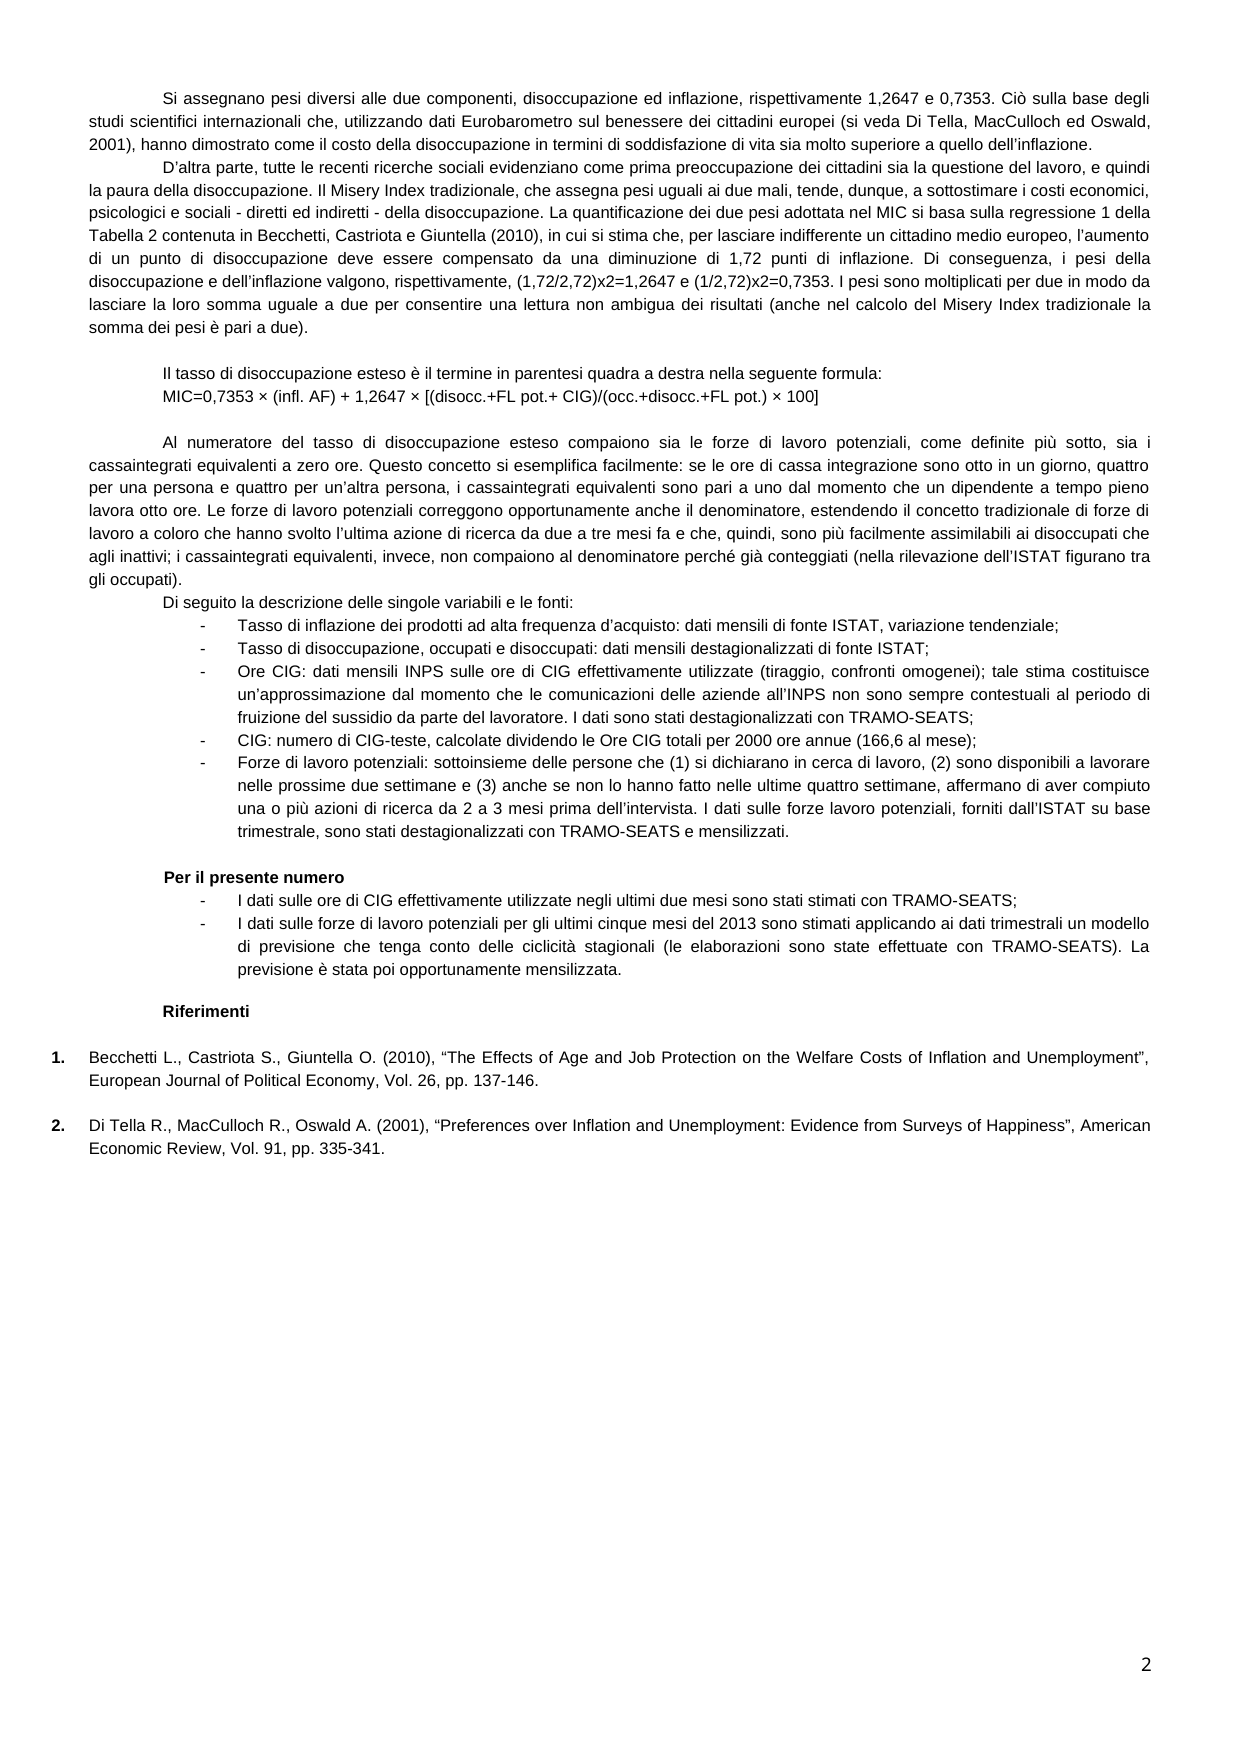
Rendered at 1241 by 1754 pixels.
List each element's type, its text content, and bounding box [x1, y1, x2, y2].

list Tasso di inflazione dei prodotti ad alta frequenza d’acquisto: dati mensili di fonte ISTAT, variazione tendenziale; [200, 616, 1152, 635]
text Si assegnano pesi diversi alle due componenti, disoccupazione ed inflazione, rispettivamente 1,2647 e 0,7353. Ciò sulla base degli studi scientifici internazionali che, utilizzando dati Eurobarometro sul benessere dei cittadini europei (si veda Di Tella, MacCulloch ed Oswald, 2001), hanno dimostrato come il costo della disoccupazione in termini di soddisfazione di vita sia molto superiore a quello dell’inflazione. [89, 89, 1152, 154]
text Di seguito la descrizione delle singole variabili e le fonti: [89, 593, 1152, 612]
list CIG: numero di CIG-teste, calcolate dividendo le Ore CIG totali per 2000 ore annue (166,6 al mese); [200, 730, 1152, 749]
list Tasso di disoccupazione, occupati e disoccupati: dati mensili destagionalizzati di fonte ISTAT; [200, 639, 1152, 658]
list Forze di lavoro potenziali: sottoinsieme delle persone che (1) si dichiarano in cerca di lavoro, (2) sono disponibili a lavorare nelle prossime due settimane e (3) anche se non lo hanno fatto nelle ultime quattro settimane, affermano di aver compiuto una o più azioni di ricerca da 3 mesi prima dell’intervista. I dati sulle forze lavoro potenziali, forniti dall’ISTAT su base trimestrale, sono stati destagionalizzati con TRAMO-SEATS e mensilizzati. [200, 753, 1152, 841]
text MIC=0,7353 × (infl. AF) + 1,2647 × [(disocc.+FL pot.+ CIG)/(occ.+disocc.+FL pot.) × 100] [89, 387, 1152, 406]
text D’altra parte, tutte le recenti ricerche sociali evidenziano come prima preoccupazione dei cittadini sia la questione del lavoro, e quindi la paura della disoccupazione. Il Misery Index tradizionale, che assegna pesi uguali ai due mali, tende, dunque, a sottostimare i costi economici, psicologici e sociali - diretti ed indiretti - della disoccupazione. La quantificazione dei due pesi adottata nel MIC si basa sulla regressione 1 della Tabella 2 contenuta in Becchetti, Castriota e Giuntella (2010), in cui si stima che, per lasciare indifferente un cittadino medio europeo, l’aumento di un punto di disoccupazione deve essere compensato da una diminuzione di 1,72 punti di inflazione. Di conseguenza, i pesi della disoccupazione e dell’inflazione valgono, rispettivamente, (1,72/2,72)x2=1,2647 e (1/2,72)x2=0,7353. I pesi sono moltiplicati per due in modo da lasciare la loro somma uguale a due per consentire una lettura non ambigua dei risultati (anche nel calcolo del Misery Index tradizionale la somma dei pesi è pari a due). [89, 157, 1152, 337]
list Di Tella R., MacCulloch R., Oswald A. (2001), “Preferences over Inflation and Unemployment: Evidence from Surveys of Happiness”, American Economic Review, Vol. 91, pp. 335-341. [51, 1116, 1152, 1158]
list Ore CIG: dati mensili INPS sulle ore di CIG effettivamente utilizzate (tiraggio, confronti omogenei); tale stima costituisce un’approssimazione dal momento che le comunicazioni delle aziende all’INPS non sono sempre contestuali al periodo di fruizione del sussidio da parte del lavoratore. I dati sono stati destagionalizzati con TRAMO-SEATS; [200, 662, 1152, 727]
text Per il presente numero [164, 868, 1152, 887]
list Becchetti L., Castriota S., Giuntella O. (2010), “The Effects of Age and Job Protection on the Welfare Costs of Inflation and Unemployment”, European Journal of Political Economy, Vol. 26, pp. 137-146. [51, 1047, 1152, 1089]
list I dati sulle forze di lavoro potenziali per gli ultimi cinque mesi del 2013 sono stimati applicando ai dati trimestrali un modello di previsione che tenga conto delle ciclicità stagionali (le elaborazioni sono state effettuate con TRAMO-SEATS). La previsione è stata poi opportunamente mensilizzata. [200, 914, 1152, 979]
text Al numeratore del tasso di disoccupazione esteso compaiono sia le forze di lavoro potenziali, come definite più sotto, sia i cassaintegrati equivalenti a zero ore. Questo concetto si esemplifica facilmente: se le ore di cassa integrazione sono otto in un giorno, quattro per una persona e quattro per un’altra persona, i cassaintegrati equivalenti sono pari a uno dal momento che un dipendente a tempo pieno lavora otto ore. Le forze di lavoro potenziali correggono opportunamente anche il denominatore, estendendo il concetto tradizionale di forze di lavoro a coloro che hanno svolto l’ultima azione di ricerca da due a tre mesi fa e che, quindi, sono più facilmente assimilabili ai disoccupati che agli inattivi; i cassaintegrati equivalenti, invece, non compaiono al denominatore perché già conteggiati (nella rilevazione dell’ISTAT figurano tra gli occupati). [89, 432, 1152, 589]
text Riferimenti [89, 1002, 1152, 1021]
text Il tasso di disoccupazione esteso è il termine in parentesi quadra a destra nella seguente formula: [89, 364, 1152, 383]
list I dati sulle ore di CIG effettivamente utilizzate negli ultimi due mesi sono stati stimati con TRAMO-SEATS; [200, 891, 1152, 910]
